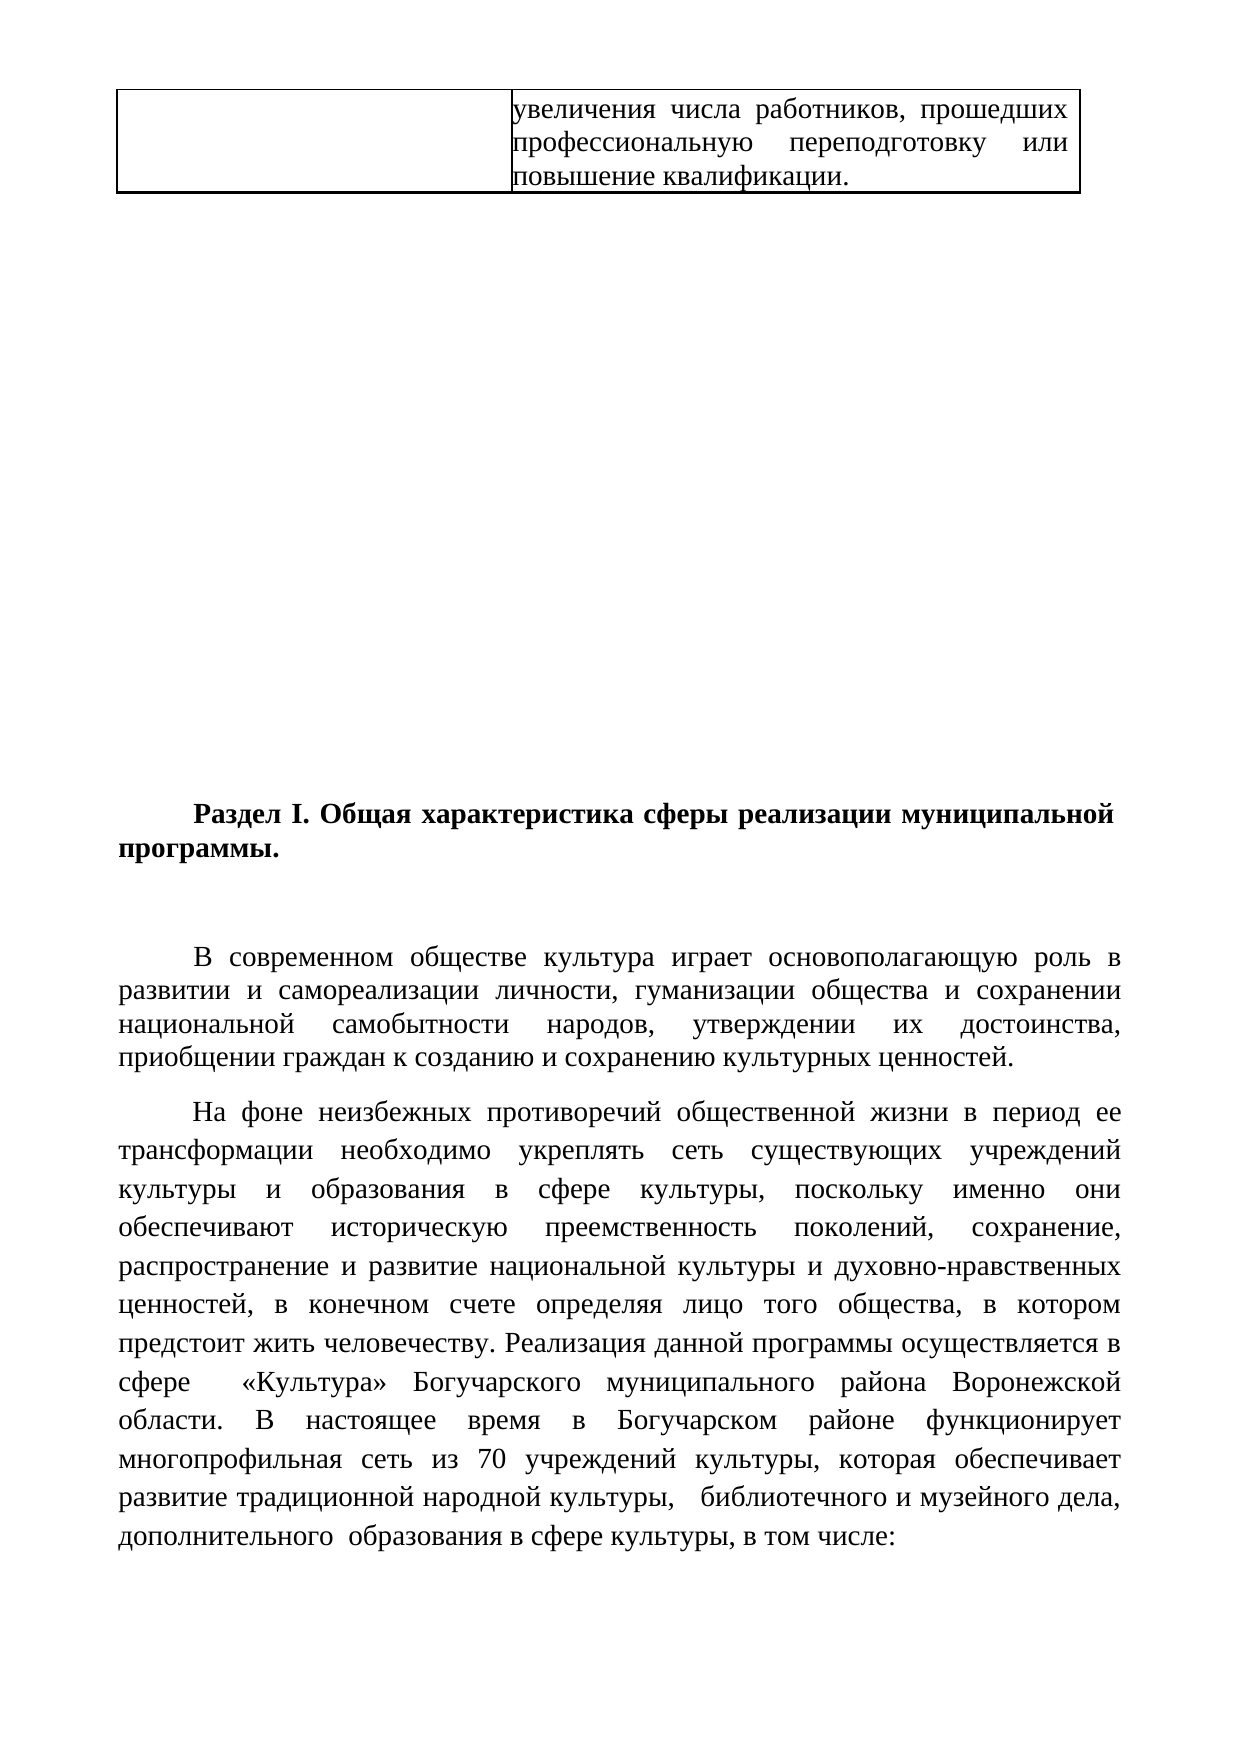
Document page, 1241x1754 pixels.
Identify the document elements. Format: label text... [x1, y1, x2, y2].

text Раздел I. Общая характеристика сферы реализации муниципальной программы. [118, 797, 1122, 864]
text В современном обществе культура играет основополагающую роль в развитии и самореализации личности, гуманизации общества и сохранении национальной самобытности народов, утверждении их достоинства, приобщении граждан к созданию и сохранению культурных ценностей. [118, 939, 1122, 1073]
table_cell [513, 90, 1079, 191]
text На фоне неизбежных противоречий общественной жизни в период ее трансформации необходимо укреплять сеть существующих учреждений культуры и образования в сфере культуры, поскольку именно они обеспечивают историческую преемственность поколений, сохранение, распространение и развитие национальной культуры и духовно-нравственных ценностей, в конечном счете определяя лицо того общества, в котором предстоит жить человечеству. Реализация данной программы осуществляется в сфере «Культура» Богучарского муниципального района Воронежской области. В настоящее время в Богучарском районе функционирует многопрофильная сеть из 70 учреждений культуры, которая обеспечивает развитие традиционной народной культуры, библиотечного и музейного дела, дополнительного образования в сфере культуры, в том числе: [118, 1094, 1122, 1551]
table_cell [118, 90, 511, 191]
